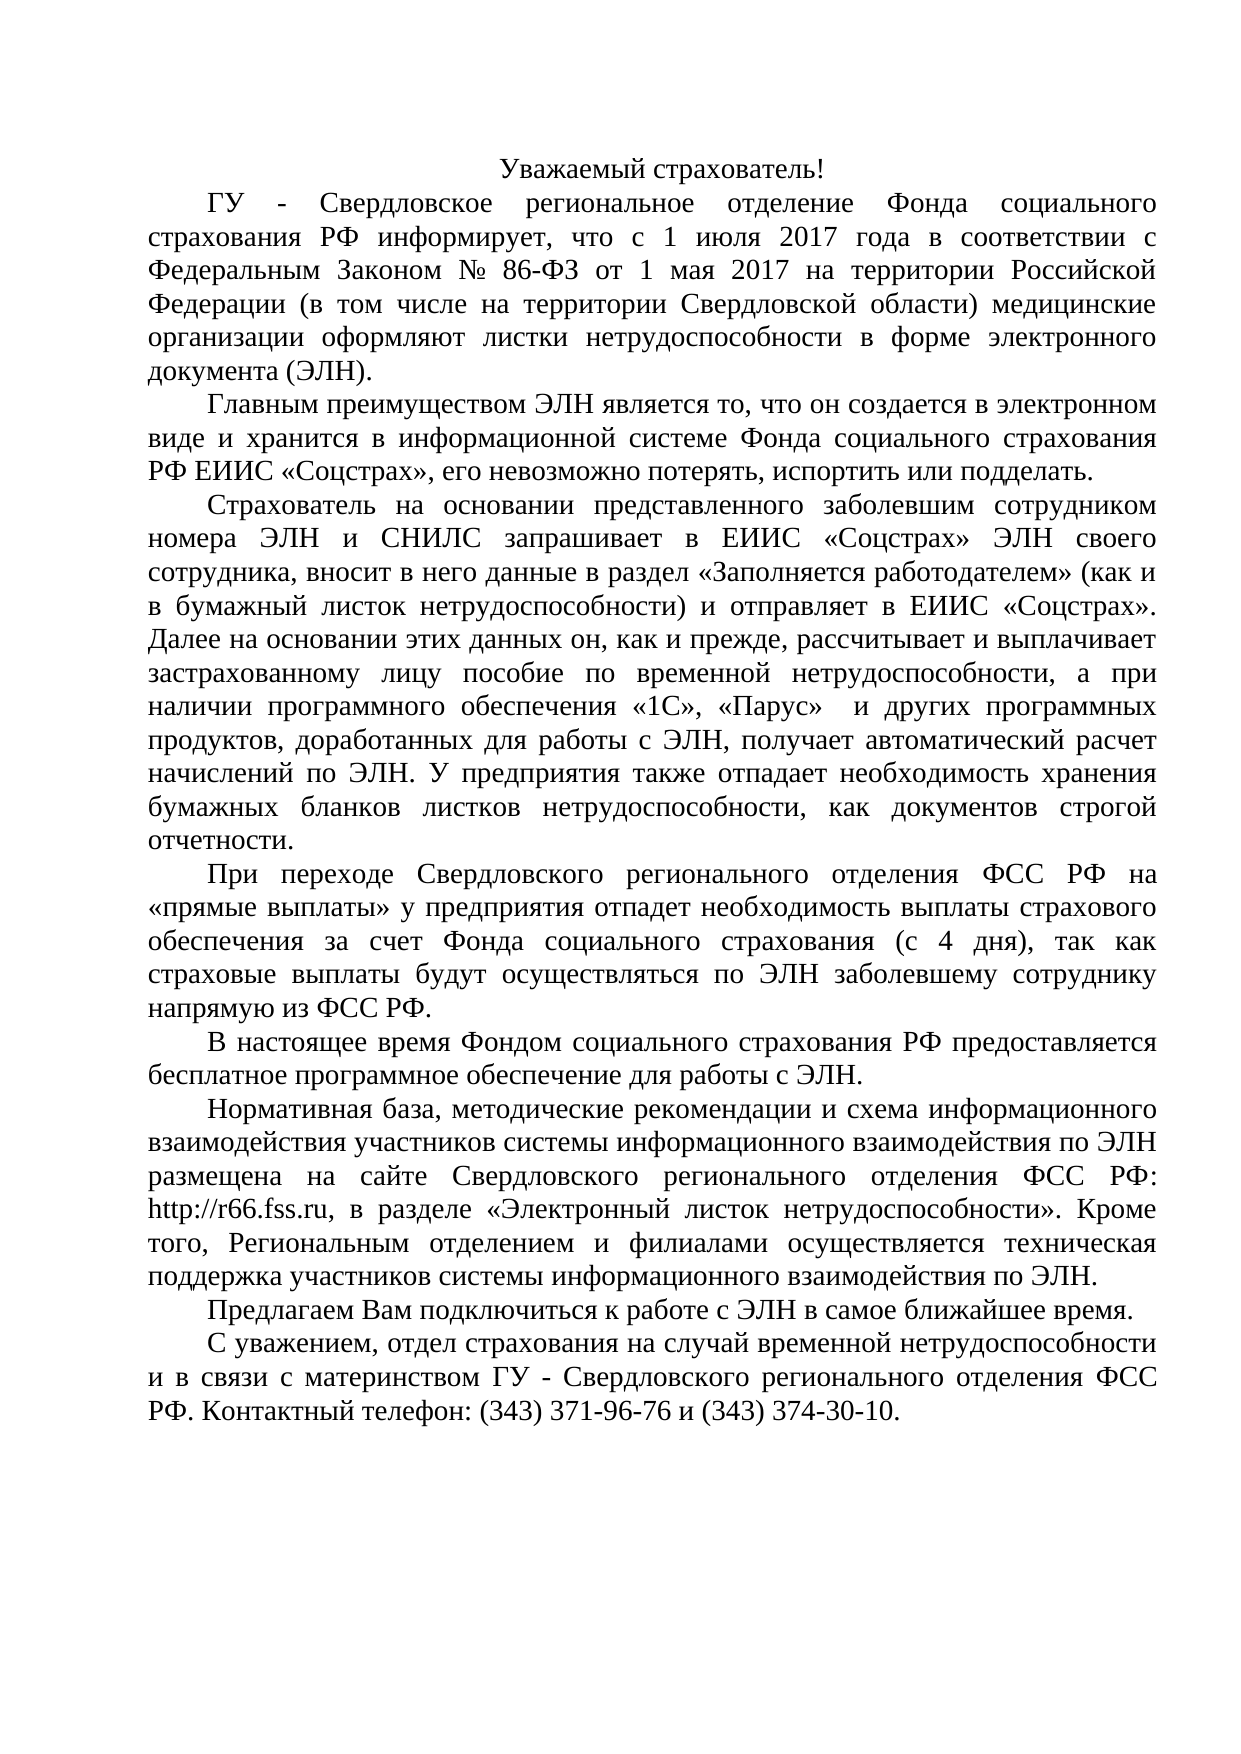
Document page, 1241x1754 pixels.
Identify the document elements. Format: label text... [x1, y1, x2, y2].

text Страхователь на основании представленного заболевшим сотрудником номера ЭЛН и СНИЛС запрашивает в ЕИИС «Соцстрах» ЭЛН своего сотрудника, вносит в него данные в раздел «Заполняется работодателем» (как и в бумажный листок нетрудоспособности) и отправляет в ЕИИС «Соцстрах». Далее на основании этих данных он, как и прежде, рассчитывает и выплачивает застрахованному лицу пособие по временной нетрудоспособности, а при наличии программного обеспечения «1С», «Парус» и других программных продуктов, доработанных для работы с ЭЛН, получает автоматический расчет начислений по ЭЛН. У предприятия также отпадает необходимость хранения бумажных бланков листков нетрудоспособности, как документов строгой отчетности. [148, 487, 1157, 856]
text В настоящее время Фондом социального страхования РФ предоставляется бесплатное программное обеспечение для работы с ЭЛН. [148, 1024, 1157, 1091]
text Уважаемый страхователь! [148, 152, 1157, 185]
text Предлагаем Вам подключиться к работе с ЭЛН в самое ближайшее время. [148, 1292, 1157, 1326]
text С уважением, отдел страхования на случай временной нетрудоспособности и в связи с материнством ГУ - Свердловского регионального отделения ФСС РФ. Контактный телефон: (343) 371-96-76 и (343) 374-30-10. [148, 1326, 1157, 1426]
text Главным преимуществом ЭЛН является то, что он создается в электронном виде и хранится в информационной системе Фонда социального страхования РФ ЕИИС «Соцстрах», его невозможно потерять, испортить или подделать. [148, 386, 1157, 487]
text Нормативная база, методические рекомендации и схема информационного взаимодействия участников системы информационного взаимодействия по ЭЛН размещена на сайте Свердловского регионального отделения ФСС РФ: http://r66.fss.ru, в разделе «Электронный листок нетрудоспособности». Кроме того, Региональным отделением и филиалами осуществляется техническая поддержка участников системы информационного взаимодействия по ЭЛН. [148, 1091, 1157, 1292]
text ГУ - Свердловское региональное отделение Фонда социального страхования РФ информирует, что с 1 июля 2017 года в соответствии с Федеральным Законом № 86-ФЗ от 1 мая 2017 на территории Российской Федерации (в том числе на территории Свердловской области) медицинские организации оформляют листки нетрудоспособности в форме электронного документа (ЭЛН). [148, 185, 1157, 386]
text При переходе Свердловского регионального отделения ФСС РФ на «прямые выплаты» у предприятия отпадет необходимость выплаты страхового обеспечения за счет Фонда социального страхования (с 4 дня), так как страховые выплаты будут осуществляться по ЭЛН заболевшему сотруднику напрямую из ФСС РФ. [148, 856, 1157, 1024]
